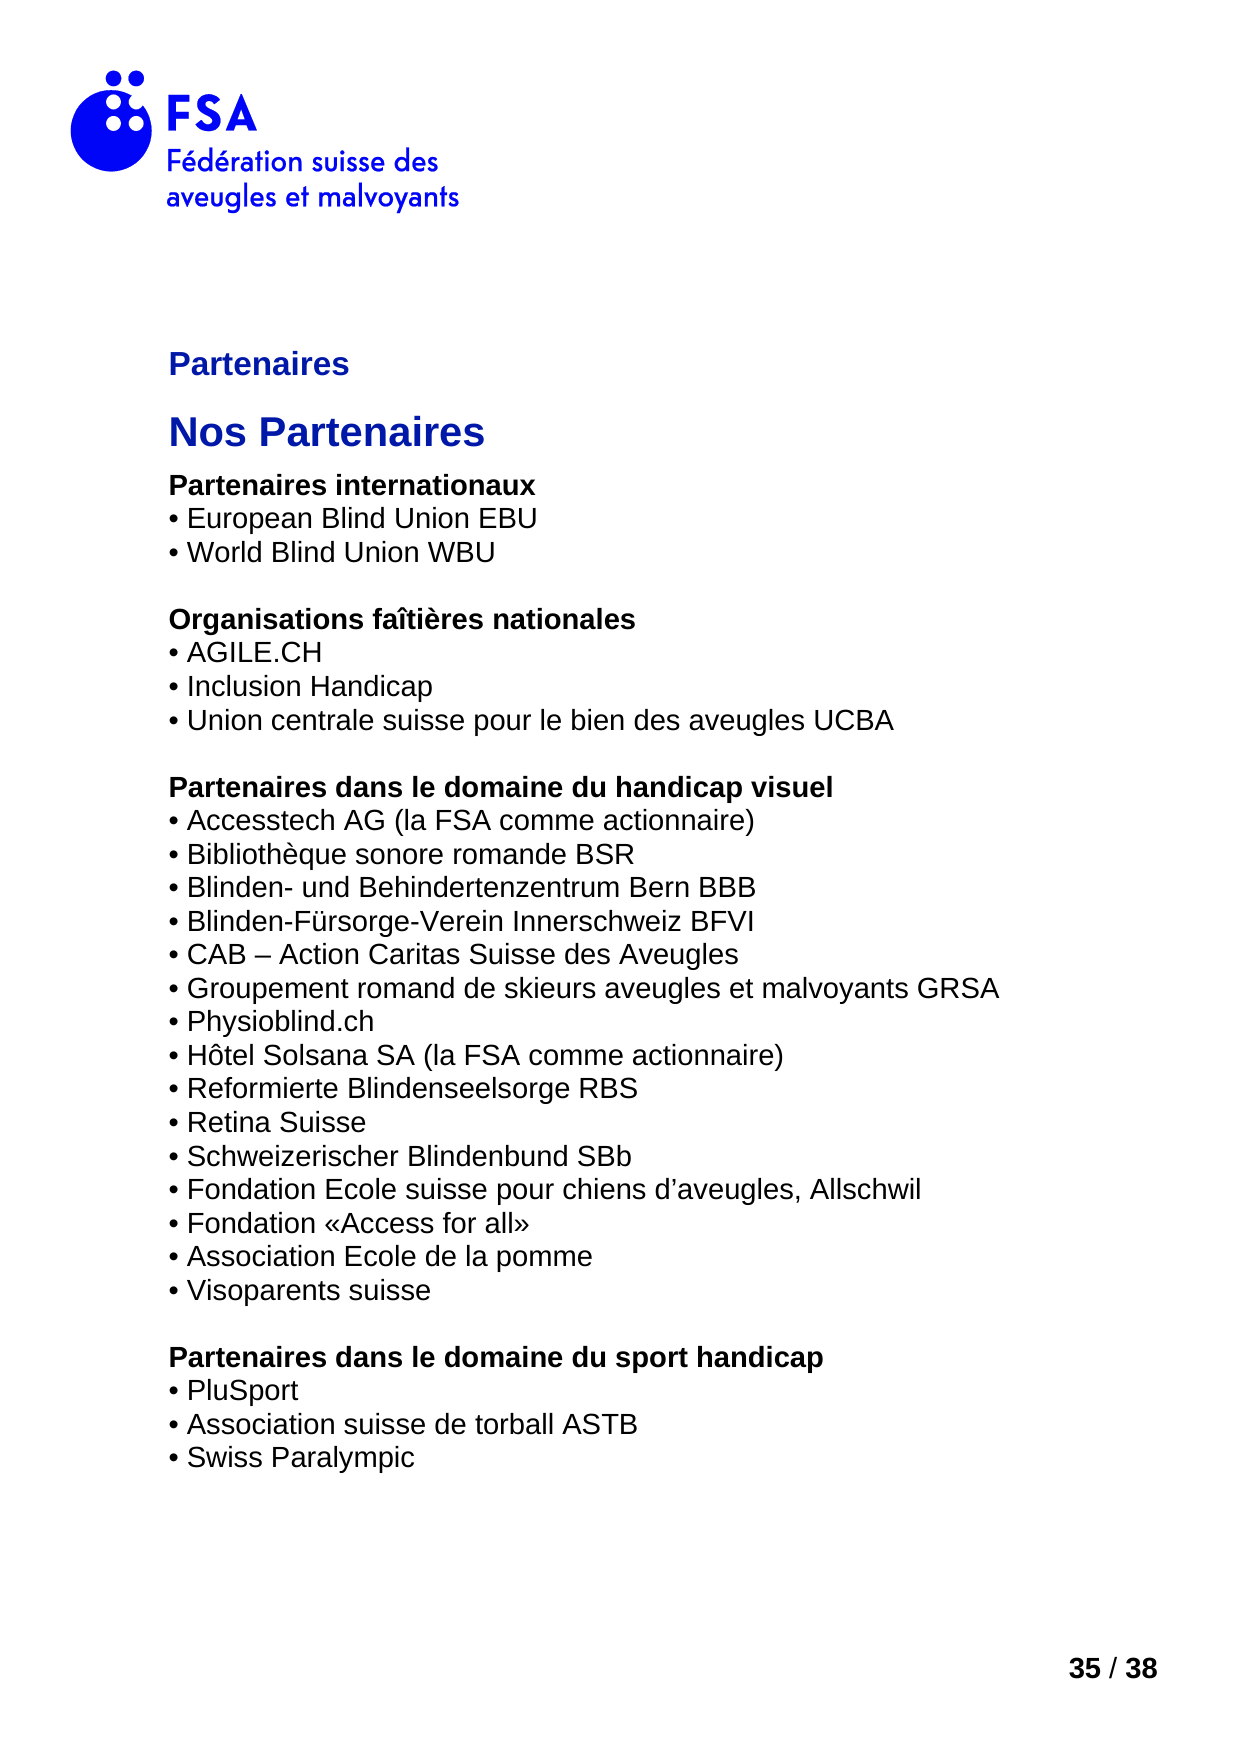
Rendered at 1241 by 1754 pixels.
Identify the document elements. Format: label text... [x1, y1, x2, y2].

text • Inclusion Handicap [168, 669, 1157, 703]
text Partenaires dans le domaine du handicap visuel [168, 770, 1157, 803]
text • Groupement romand de skieurs aveugles et malvoyants GRSA [168, 971, 1157, 1004]
text Partenaires internationaux [168, 468, 1157, 501]
text • Visoparents suisse [168, 1273, 1157, 1306]
text • Union centrale suisse pour le bien des aveugles UCBA [168, 703, 1157, 736]
text • Accesstech AG (la FSA comme actionnaire) [168, 803, 1157, 837]
text • Retina Suisse [168, 1105, 1157, 1139]
text • European Blind Union EBU [168, 501, 1157, 535]
text • Swiss Paralympic [168, 1441, 1157, 1474]
text • Fondation Ecole suisse pour chiens d’aveugles, Allschwil [168, 1172, 1157, 1206]
text • World Blind Union WBU [168, 535, 1157, 568]
text • Hôtel Solsana SA (la FSA comme actionnaire) [168, 1038, 1157, 1072]
text • Fondation «Access for all» [168, 1206, 1157, 1239]
text Partenaires dans le domaine du sport handicap [168, 1340, 1157, 1373]
text Organisations faîtières nationales [168, 602, 1157, 636]
text • Blinden-Fürsorge-Verein Innerschweiz BFVI [168, 904, 1157, 937]
text • Reformierte Blindenseelsorge RBS [168, 1072, 1157, 1105]
text • CAB – Action Caritas Suisse des Aveugles [168, 937, 1157, 971]
text • Schweizerischer Blindenbund SBb [168, 1139, 1157, 1172]
text • Association suisse de torball ASTB [168, 1407, 1157, 1441]
subtitle Partenaires [168, 344, 1157, 382]
text • Physioblind.ch [168, 1004, 1157, 1038]
text • Bibliothèque sonore romande BSR [168, 837, 1157, 870]
text • Blinden- und Behindertenzentrum Bern BBB [168, 870, 1157, 904]
text • PluSport [168, 1373, 1157, 1407]
text • AGILE.CH [168, 636, 1157, 669]
subtitle Nos Partenaires [168, 407, 1157, 455]
text • Association Ecole de la pomme [168, 1239, 1157, 1273]
